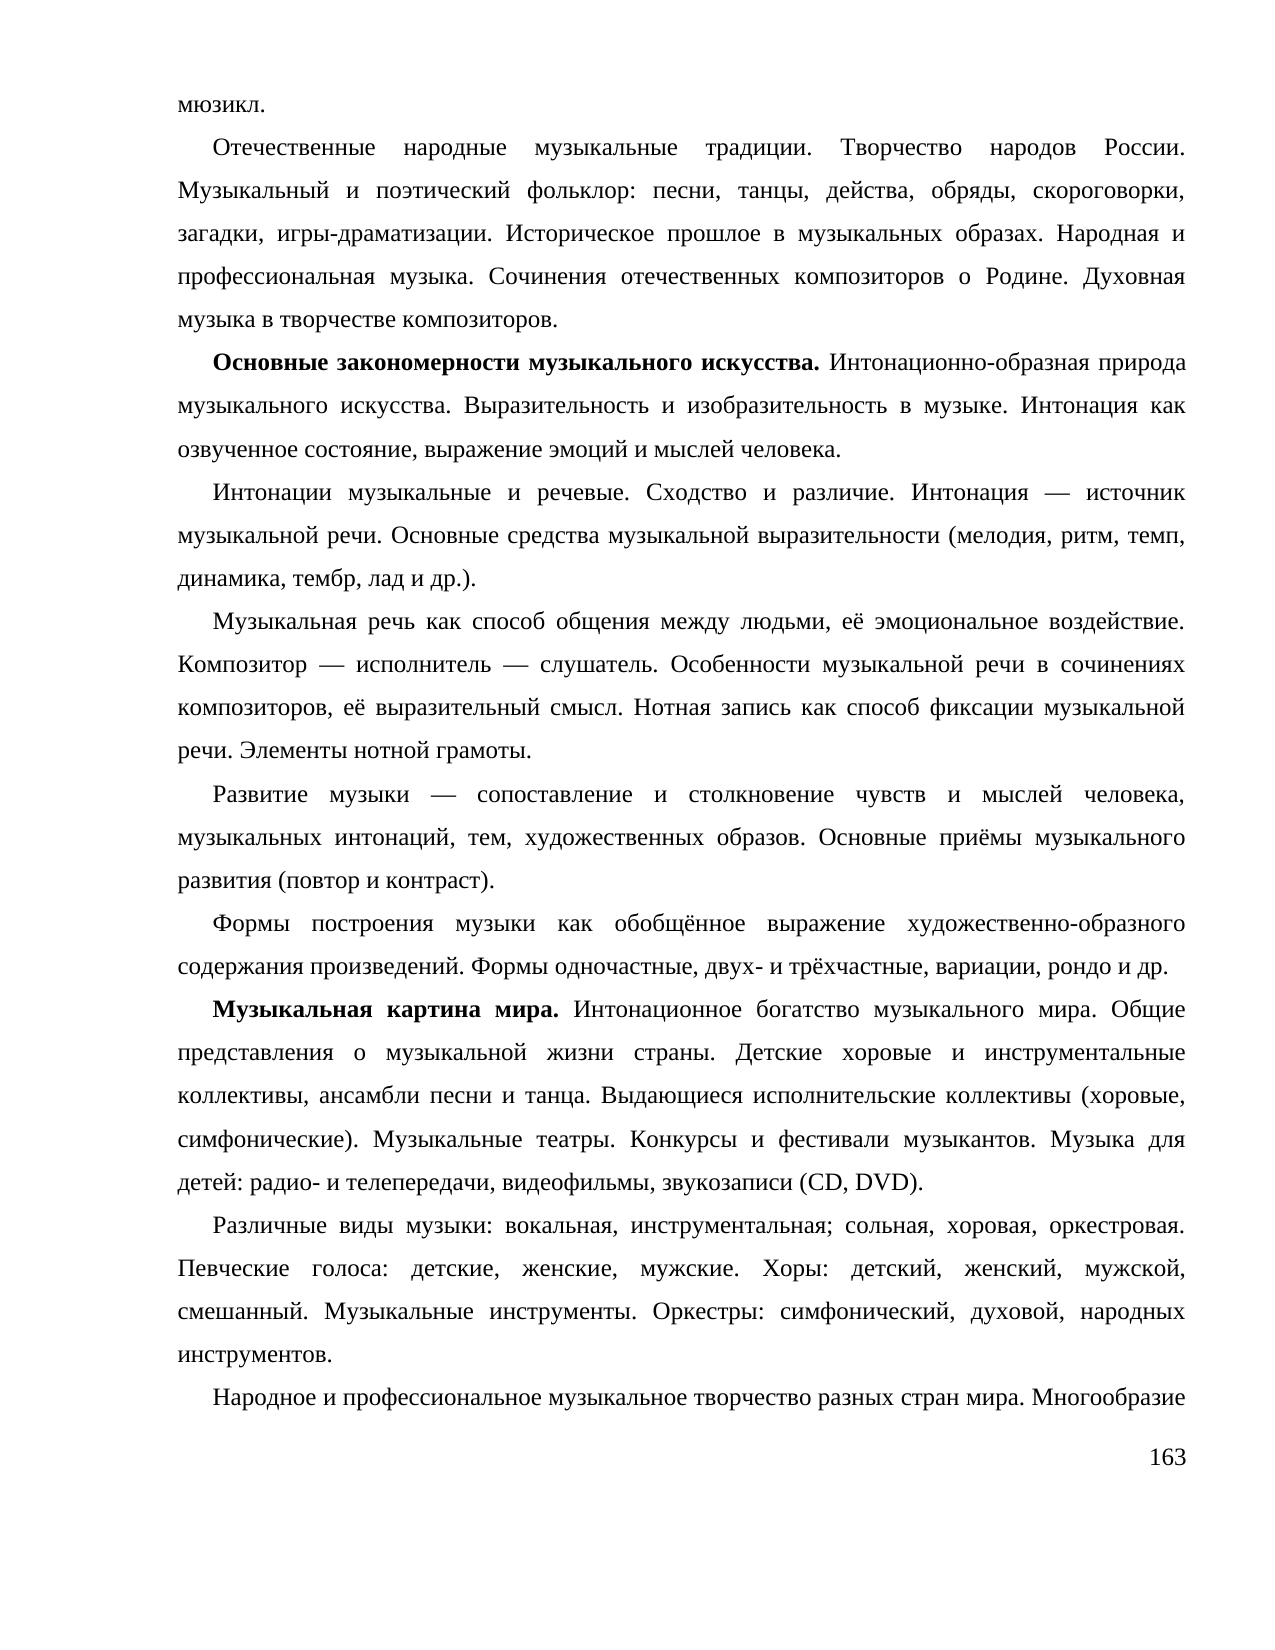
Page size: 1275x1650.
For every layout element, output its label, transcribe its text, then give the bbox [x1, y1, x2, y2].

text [177, 89, 1186, 117]
text Отечественные народные музыкальные традиции. Творчество народов России. Музыкальный и поэтический фольклор: песни, танцы, действа, обряды, скороговорки, загадки, игры-драматизации. Историческое прошлое в музыкальных образах. Народная и профессиональная музыка. Сочинения отечественных композиторов о Родине. Духовная музыка в творчестве композиторов. [177, 132, 1186, 333]
text Развитие музыки — сопоставление и столкновение чувств и мыслей человека, музыкальных интонаций, тем, художественных образов. Основные приёмы музыкального развития (повтор и контраст). [177, 779, 1186, 894]
text Интонации музыкальные и речевые. Сходство и различие. Интонация — источник музыкальной речи. Основные средства музыкальной выразительности (мелодия, ритм, темп, динамика, тембр, лад и др.). [177, 477, 1186, 592]
text Музыкальная картина мира. Интонационное богатство музыкального мира. Общие представления о музыкальной жизни страны. Детские хоровые и инструментальные коллективы, ансамбли песни и танца. Выдающиеся исполнительские коллективы (хоровые, симфонические). Музыкальные театры. Конкурсы и фестивали музыкантов. Музыка для детей: радио- и телепередачи, видеофильмы, звукозаписи (CD, DVD). [177, 994, 1186, 1196]
text Формы построения музыки как обобщённое выражение художественно-образного содержания произведений. Формы одночастные, двух- и трёхчастные, вариации, рондо и др. [177, 908, 1186, 980]
text Различные виды музыки: вокальная, инструментальная; сольная, хоровая, оркестровая. Певческие голоса: детские, женские, мужские. Хоры: детский, женский, мужской, смешанный. Музыкальные инструменты. Оркестры: симфонический, духовой, народных инструментов. [177, 1210, 1186, 1368]
text Основные закономерности музыкального искусства. Интонационно-образная природа музыкального искусства. Выразительность и изобразительность в музыке. Интонация как озвученное состояние, выражение эмоций и мыслей человека. [177, 347, 1186, 462]
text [177, 1382, 1186, 1411]
text Музыкальная речь как способ общения между людьми, её эмоциональное воздействие. Композитор — исполнитель — слушатель. Особенности музыкальной речи в сочинениях композиторов, её выразительный смысл. Нотная запись как способ фиксации музыкальной речи. Элементы нотной грамоты. [177, 606, 1186, 764]
